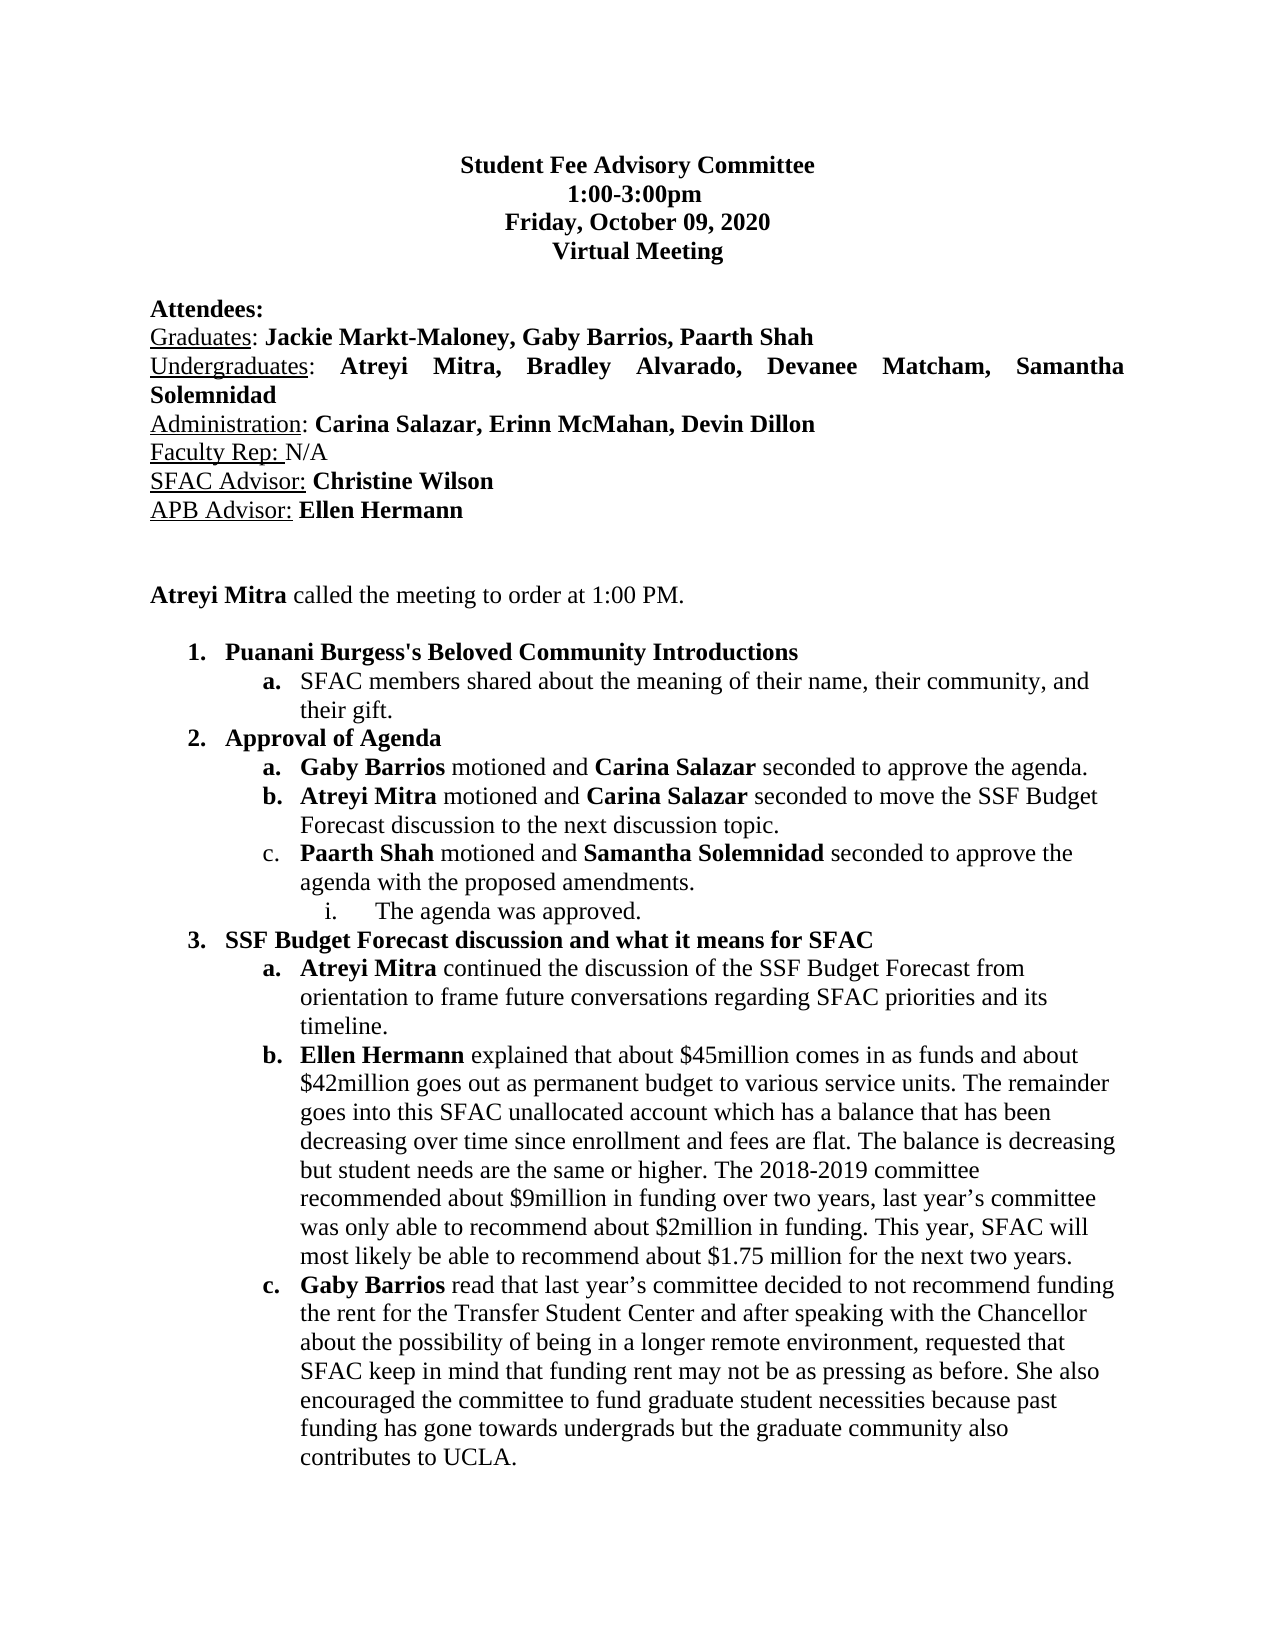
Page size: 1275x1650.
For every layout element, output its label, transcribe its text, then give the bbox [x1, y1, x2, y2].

list SFAC members shared about the meaning of their name, their community, and their gift. [262, 666, 1116, 723]
list Paarth Shah motioned and Samantha Solemnidad seconded to approve the agenda with the proposed amendments. [262, 838, 1125, 896]
text Attendees: [150, 294, 1125, 322]
text Virtual Meeting [150, 236, 1125, 265]
text Graduates: Jackie Markt-Maloney, Gaby Barrios, Paarth Shah [150, 322, 1125, 351]
text Atreyi Mitra called the meeting to order at 1:00 PM. [150, 580, 1125, 608]
text Undergraduates: Atreyi Mitra, Bradley Alvarado, Devanee Matcham, Samantha Solemnidad [150, 351, 1125, 409]
text Administration: Carina Salazar, Erinn McMahan, Devin Dillon [150, 409, 1125, 437]
list Approval of Agenda [187, 723, 623, 752]
text Friday, October 09, 2020 [150, 207, 1125, 236]
list Puanani Burgess's Beloved Community Introductions [187, 637, 1116, 666]
text Faculty Rep: N/A [150, 437, 1125, 466]
list Ellen Hermann explained that about $45million comes in as funds and about $42million goes out as permanent budget to various service units. The remainder goes into this SFAC unallocated account which has a balance that has been decreasing over time since enrollment and fees are flat. The balance is decreasing but student needs are the same or higher. The 2018-2019 committee recommended about $9million in funding over two years, last year’s committee was only able to recommend about $2million in funding. This year, SFAC will most likely be able to recommend about $1.75 million for the next two years. [262, 1040, 1125, 1270]
list The agenda was approved. [337, 896, 1125, 925]
text SFAC Advisor: Christine Wilson [150, 466, 1125, 495]
list Atreyi Mitra continued the discussion of the SSF Budget Forecast from orientation to frame future conversations regarding SFAC priorities and its timeline. [262, 953, 1125, 1040]
list SSF Budget Forecast discussion and what it means for SFAC [187, 925, 966, 953]
text APB Advisor: Ellen Hermann [150, 495, 1125, 524]
list Atreyi Mitra motioned and Carina Salazar seconded to move the SSF Budget Forecast discussion to the next discussion topic. [262, 781, 1125, 838]
text 1:00-3:00pm [150, 179, 1125, 207]
list Gaby Barrios motioned and Carina Salazar seconded to approve the agenda. [262, 752, 1125, 781]
list Gaby Barrios read that last year’s committee decided to not recommend funding the rent for the Transfer Student Center and after speaking with the Chancellor about the possibility of being in a longer remote environment, requested that SFAC keep in mind that funding rent may not be as pressing as before. She also encouraged the committee to fund graduate student necessities because past funding has gone towards undergrads but the graduate community also contributes to UCLA. [262, 1270, 1125, 1471]
text Student Fee Advisory Committee [150, 150, 1125, 179]
